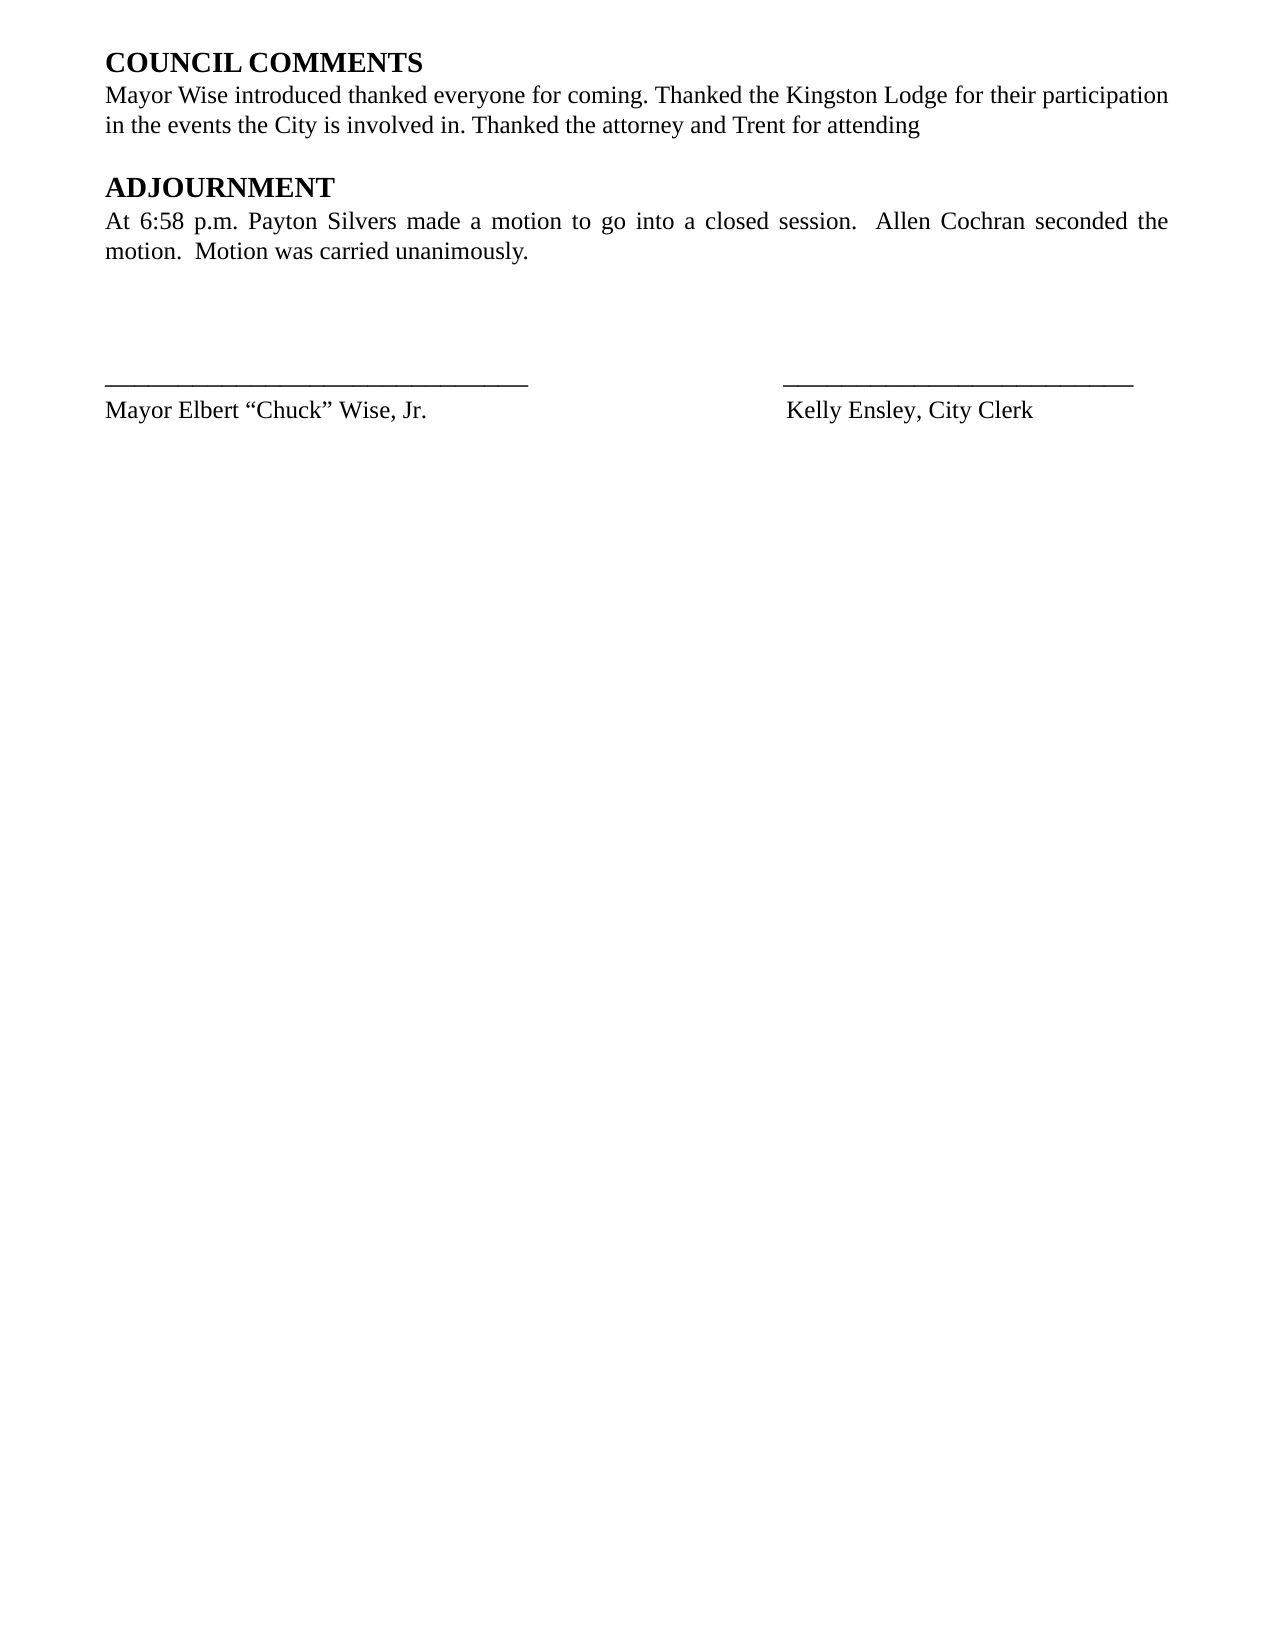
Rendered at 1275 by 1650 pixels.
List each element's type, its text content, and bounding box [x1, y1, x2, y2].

text _____________________________ ________________________ [105, 361, 1170, 388]
text ADJOURNMENT [105, 171, 1170, 204]
text Mayor Elbert “Chuck” Wise, Jr. Kelly Ensley, City Clerk [105, 397, 1170, 424]
text At 6:58 p.m. Payton Silvers made a motion to go into a closed session. Allen Cochran seconded the motion. Motion was carried unanimously. [105, 206, 1170, 264]
text COUNCIL COMMENTS [105, 45, 1170, 78]
text Mayor Wise introduced thanked everyone for coming. Thanked the Kingston Lodge for their participation in the events the City is involved in. Thanked the attorney and Trent for attending [105, 80, 1170, 139]
